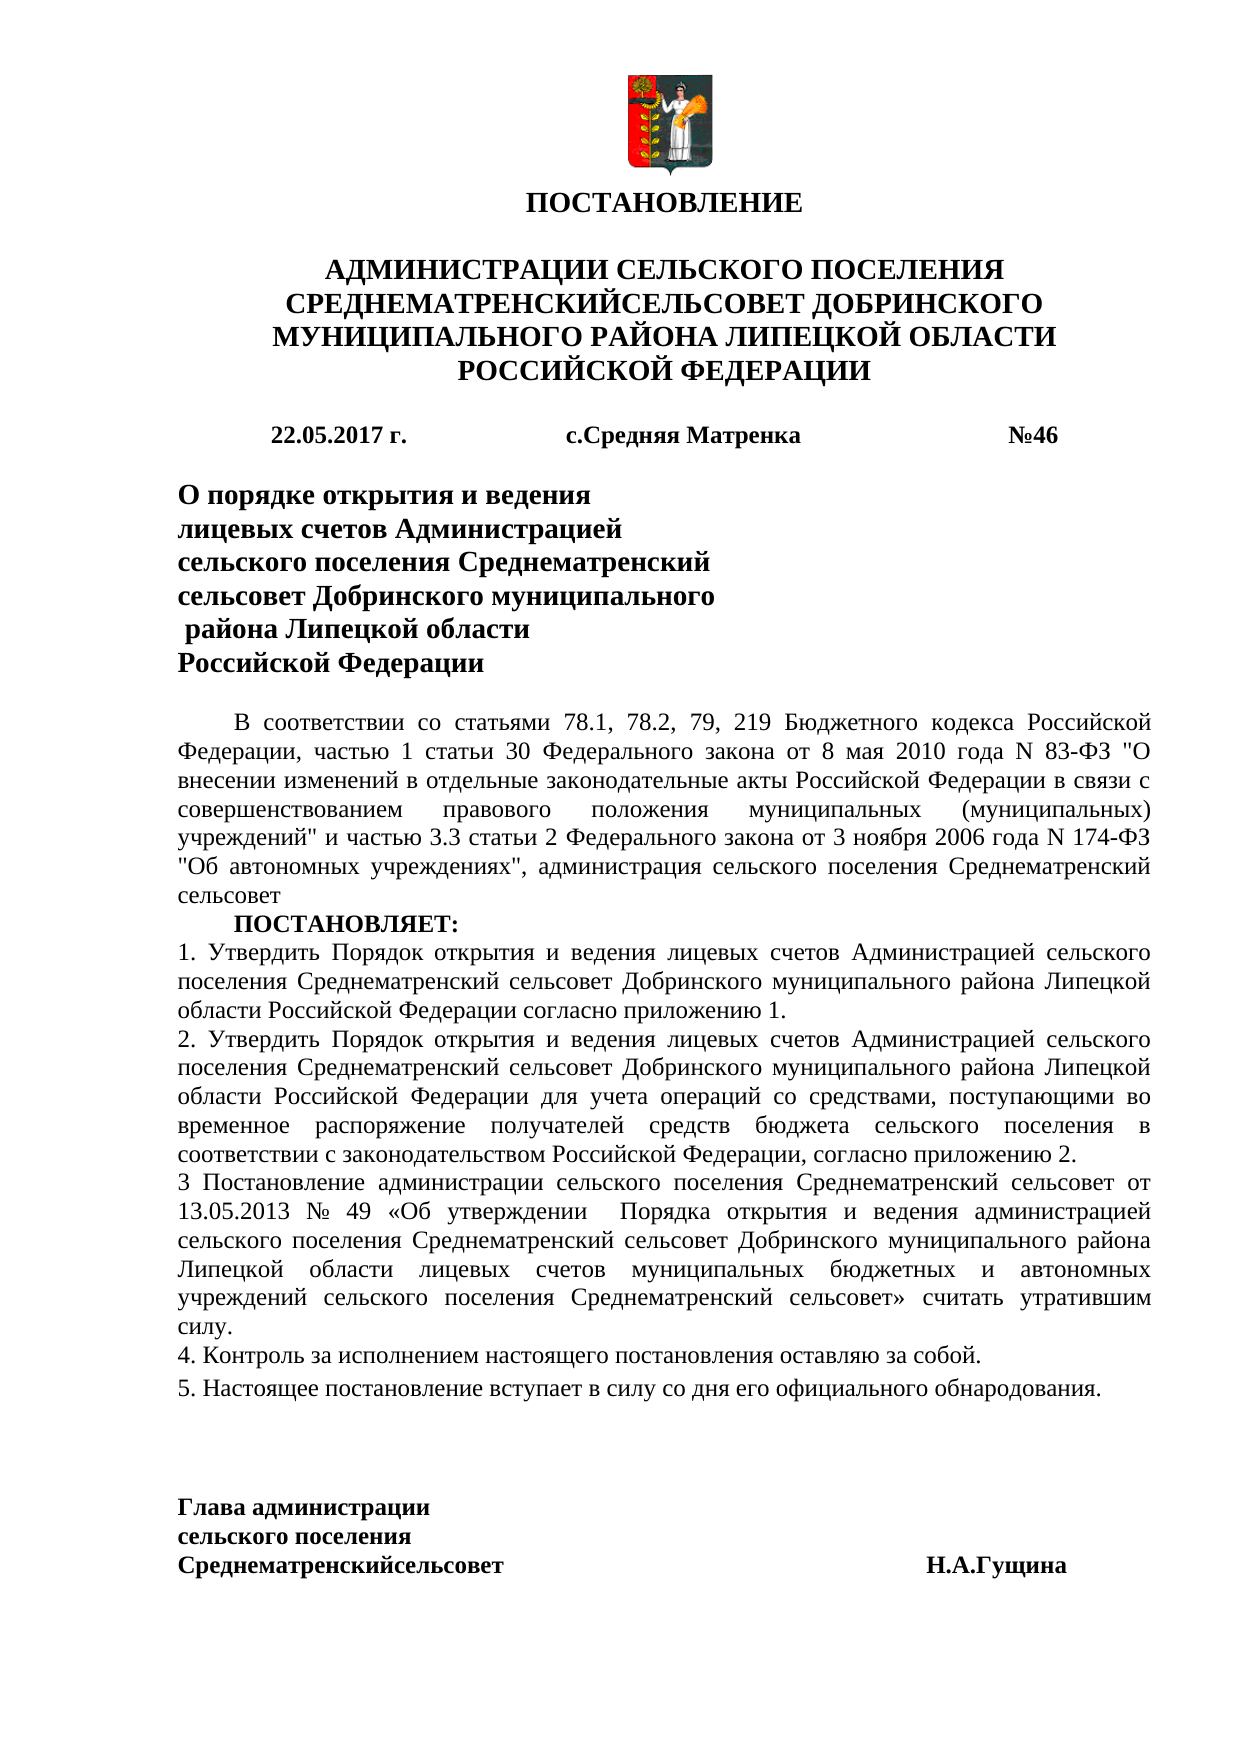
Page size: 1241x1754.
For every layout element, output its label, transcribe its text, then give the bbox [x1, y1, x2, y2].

text ПОСТАНОВЛЯЕТ: [177, 909, 1152, 937]
title сельсовет Добринского муниципального [177, 578, 1152, 612]
text ПОСТАНОВЛЕНИЕ [177, 185, 1152, 219]
text В соответствии со статьями 78.1, 78.2, 79, 219 Бюджетного кодекса Российской Федерации, частью 1 статьи 30 Федерального закона от 8 мая 2010 года N 83-ФЗ "О внесении изменений в отдельные законодательные акты Российской Федерации в связи с совершенствованием правового положения муниципальных (муниципальных) учреждений" и частью 3.3 статьи 2 Федерального закона от 3 ноября 2006 года N 174-ФЗ "Об автономных учреждениях", администрация сельского поселения Среднематренский сельсовет [177, 707, 1152, 909]
title О порядке открытия и ведения [177, 477, 1152, 511]
text Среднематренскийсельсовет Н.А.Гущина [177, 1550, 1152, 1607]
text 5. Настоящее постановление вступает в силу со дня его официального обнародования. [177, 1373, 1152, 1402]
title 3 Постановление администрации сельского поселения Среднематренский сельсовет от 13.05.2013 № 49 «Об утверждении Порядка открытия и ведения администрацией сельского поселения Среднематренский сельсовет Добринского муниципального района Липецкой области лицевых счетов муниципальных бюджетных и автономных учреждений сельского поселения Среднематренский сельсовет» считать утратившим силу. [177, 1167, 1152, 1340]
text 2. Утвердить Порядок открытия и ведения лицевых счетов Администрацией сельского поселения Среднематренский сельсовет Добринского муниципального района Липецкой области Российской Федерации для учета операций со средствами, поступающими во временное распоряжение получателей средств бюджета сельского поселения в соответствии с законодательством Российской Федерации, согласно приложению 2. [177, 1024, 1152, 1167]
text 1. Утвердить Порядок открытия и ведения лицевых счетов Администрацией сельского поселения Среднематренский сельсовет Добринского муниципального района Липецкой области Российской Федерации согласно приложению 1. [177, 937, 1152, 1024]
title лицевых счетов Администрацией [177, 511, 1152, 544]
text 22.05.2017 г. с.Средняя Матренка №46 [177, 420, 1152, 449]
text 4. Контроль за исполнением настоящего постановления оставляю за собой. [177, 1340, 1152, 1369]
text Глава администрации [177, 1492, 1152, 1521]
picture [627, 74, 713, 176]
title Российской Федерации [177, 645, 1152, 679]
title сельского поселения Среднематренский [177, 544, 1152, 578]
text АДМИНИСТРАЦИИ СЕЛЬСКОГО ПОСЕЛЕНИЯ СРЕДНЕМАТРЕНСКИЙСЕЛЬСОВЕТ ДОБРИНСКОГО МУНИЦИПАЛЬНОГО РАЙОНА ЛИПЕЦКОЙ ОБЛАСТИ РОССИЙСКОЙ ФЕДЕРАЦИИ [177, 252, 1152, 386]
title района Липецкой области [177, 612, 1152, 645]
text сельского поселения [177, 1521, 1152, 1550]
